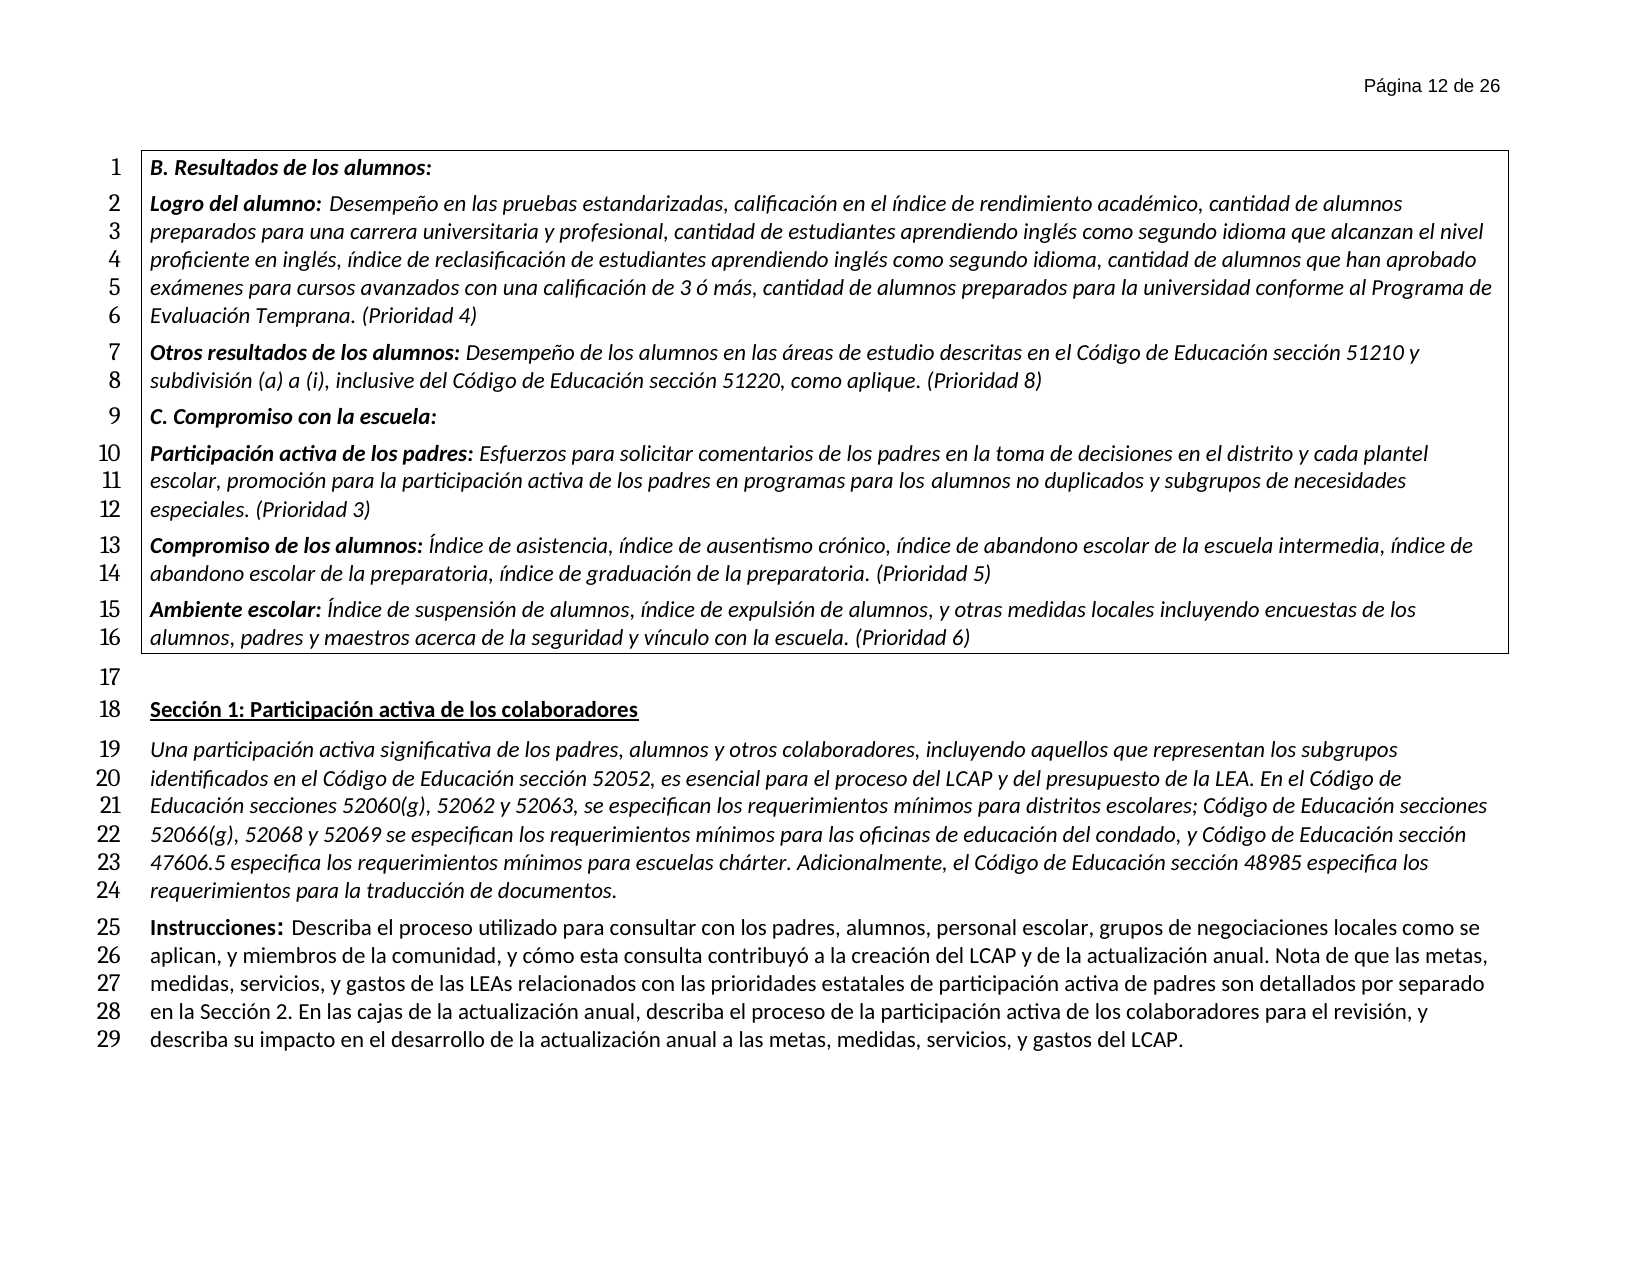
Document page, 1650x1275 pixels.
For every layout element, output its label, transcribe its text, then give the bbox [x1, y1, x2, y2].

text Logro del alumno: Desempeño en las pruebas estandarizadas, calificación en el índice de rendimiento académico, cantidad de alumnos preparados para una carrera universitaria y profesional, cantidad de estudiantes aprendiendo inglés como segundo idioma que alcanzan el nivel proficiente en inglés, índice de reclasificación de estudiantes aprendiendo inglés como segundo idioma, cantidad de alumnos que han aprobado exámenes para cursos avanzados con una calificación de 3 ó más, cantidad de alumnos preparados para la universidad conforme al Programa de Evaluación Temprana. (Prioridad 4) [142, 186, 1508, 329]
text Sección 1: Participación activa de los colaboradores [150, 695, 1500, 723]
text Otros resultados de los alumnos: Desempeño de los alumnos en las áreas de estudio descritas en el Código de Educación sección 51210 y subdivisión (a) a (i), inclusive del Código de Educación sección 51220, como aplique. (Prioridad 8) [142, 335, 1508, 394]
text Participación activa de los padres: Esfuerzos para solicitar comentarios de los padres en la toma de decisiones en el distrito y cada plantel escolar, promoción para la participación activa de los padres en programas para los alumnos no duplicados y subgrupos de necesidades especiales. (Prioridad 3) [142, 436, 1508, 523]
text C. Compromiso con la escuela: [142, 399, 1508, 430]
text Instrucciones: Describa el proceso utilizado para consultar con los padres, alumnos, personal escolar, grupos de negociaciones locales como se aplican, y miembros de la comunidad, y cómo esta consulta contribuyó a la creación del LCAP y de la actualización anual. Nota de que las metas, medidas, servicios, y gastos de las LEAs relacionados con las prioridades estatales de participación activa de padres son detallados por separado en la Sección 2. En las cajas de la actualización anual, describa el proceso de la participación activa de los colaboradores para el revisión, y describa su impacto en el desarrollo de la actualización anual a las metas, medidas, servicios, y gastos del LCAP. [150, 912, 1500, 1053]
text B. Resultados de los alumnos: [142, 151, 1508, 181]
text Una participación activa significativa de los padres, alumnos y otros colaboradores, incluyendo aquellos que representan los subgrupos identificados en el Código de Educación sección 52052, es esencial para el proceso del LCAP y del presupuesto de la LEA. En el Código de Educación secciones 52060(g), 52062 y 52063, se especifican los requerimientos mínimos para distritos escolares; Código de Educación secciones 52066(g), 52068 y 52069 se especifican los requerimientos mínimos para las oficinas de educación del condado, y Código de Educación sección 47606.5 especifica los requerimientos mínimos para escuelas chárter. Adicionalmente, el Código de Educación sección 48985 especifica los requerimientos para la traducción de documentos. [150, 736, 1500, 904]
text Compromiso de los alumnos: Índice de asistencia, índice de ausentismo crónico, índice de abandono escolar de la escuela intermedia, índice de abandono escolar de la preparatoria, índice de graduación de la preparatoria. (Prioridad 5) [142, 528, 1508, 587]
text Ambiente escolar: Índice de suspensión de alumnos, índice de expulsión de alumnos, y otras medidas locales incluyendo encuestas de los alumnos, padres y maestros acerca de la seguridad y vínculo con la escuela. (Prioridad 6) [142, 592, 1508, 653]
